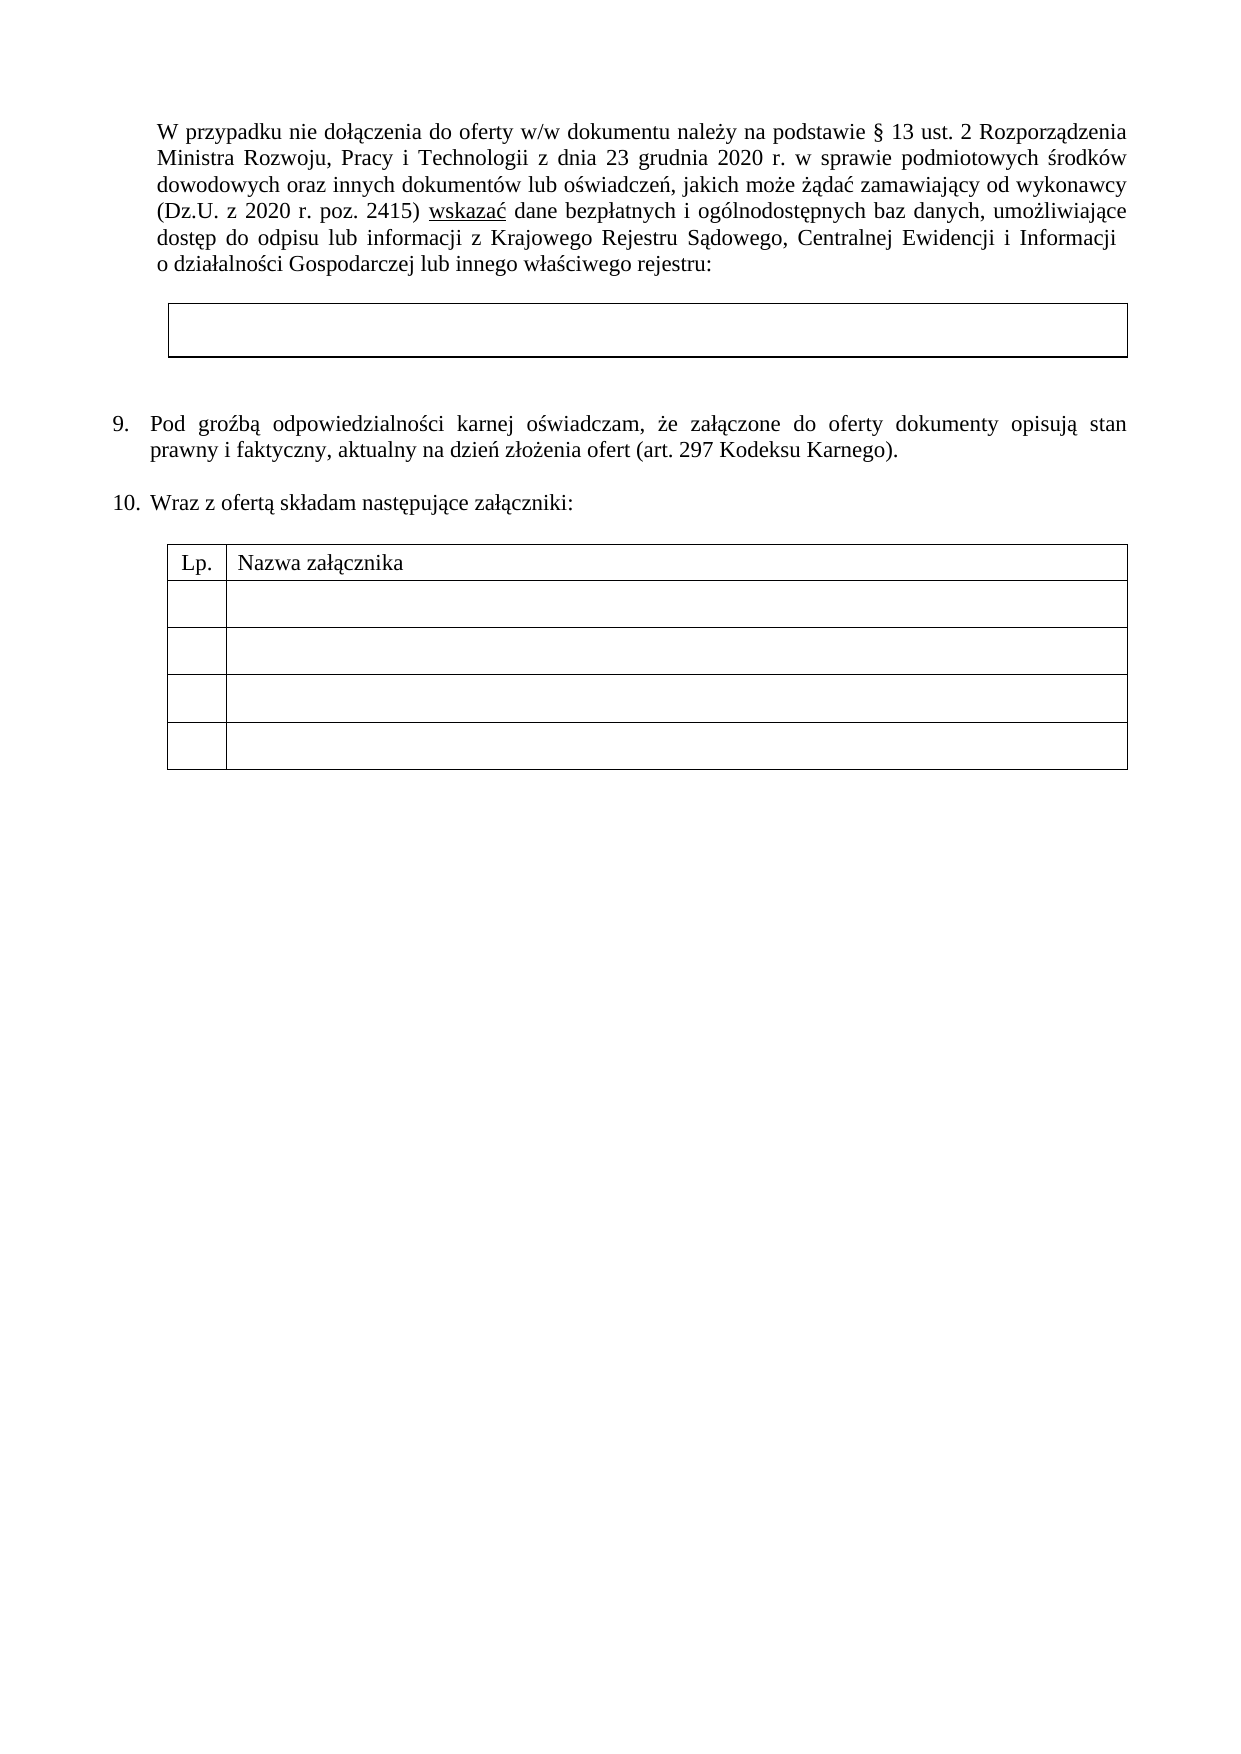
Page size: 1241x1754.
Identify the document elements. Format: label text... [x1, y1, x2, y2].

table_cell [348, 675, 1127, 722]
table_header [169, 304, 1127, 356]
table_cell [348, 628, 1127, 674]
table_header Nazwa załącznika [227, 545, 1127, 580]
table_cell [348, 581, 1127, 627]
table_cell [227, 628, 348, 674]
table_cell [168, 723, 226, 769]
table_cell [168, 628, 226, 674]
table_cell [227, 675, 348, 722]
table_cell [227, 723, 348, 769]
table_cell [348, 723, 1127, 769]
table_cell [168, 581, 226, 627]
table_header Lp. [168, 545, 226, 580]
text W przypadku nie dołączenia do oferty w/w dokumentu należy na podstawie § 13 ust. 2 Rozporządzenia Ministra Rozwoju, Pracy i Technologii z dnia 23 grudnia 2020 r. w sprawie podmiotowych środków dowodowych oraz innych dokumentów lub oświadczeń, jakich może żądać zamawiający od wykonawcy (Dz.U. z 2020 r. poz. 2415) wskazać dane bezpłatnych i ogólnodostępnych baz danych, umożliwiające dostęp do odpisu lub informacji z Krajowego Rejestru Sądowego, Centralnej Ewidencji i Informacji o działalności Gospodarczej lub innego właściwego rejestru: [157, 118, 1128, 276]
table_cell [168, 675, 226, 722]
table_cell [227, 581, 348, 627]
list Pod groźbą odpowiedzialności karnej oświadczam, że załączone do oferty dokumenty opisują stan prawny i faktyczny, aktualny na dzień złożenia ofert (art. 297 Kodeksu Karnego). [112, 410, 1128, 463]
list Wraz z ofertą składam następujące załączniki: [112, 489, 1128, 516]
